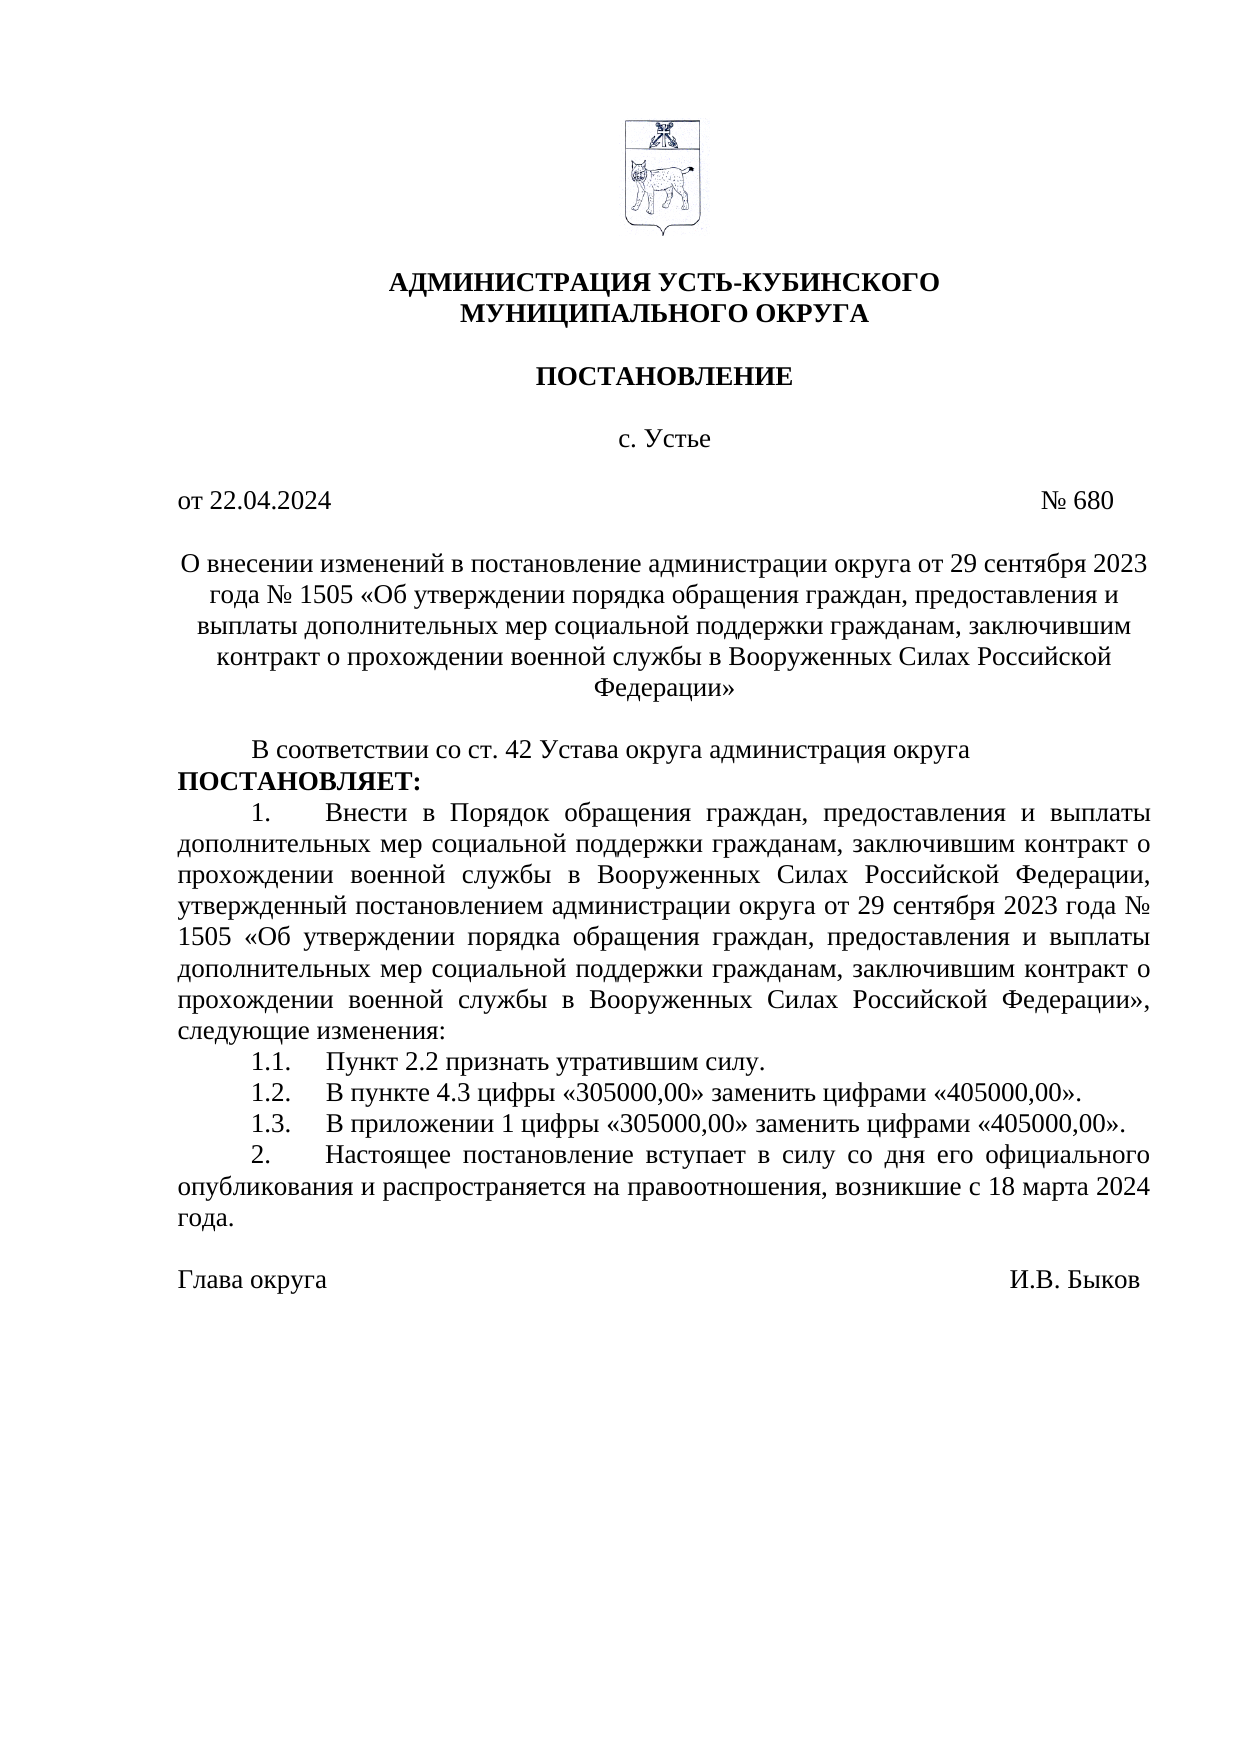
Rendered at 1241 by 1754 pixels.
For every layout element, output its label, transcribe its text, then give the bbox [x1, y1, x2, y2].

text ПОСТАНОВЛЕНИЕ [177, 360, 1152, 391]
text АДМИНИСТРАЦИЯ УСТЬ-КУБИНСКОГО [177, 266, 1152, 298]
list Настоящее постановление вступает в силу со дня его официального опубликования и распространяется на правоотношения, возникшие с 18 марта 2024 года. [177, 1138, 1152, 1232]
list В пункте 4.3 цифры «305000,00» заменить цифрами «405000,00». [251, 1076, 1152, 1107]
text с. Устье [177, 422, 1152, 453]
text В соответствии со ст. 42 Устава округа администрация округа [177, 734, 1152, 765]
text Глава округа И.В. Быков [177, 1263, 1152, 1294]
text от 22.04.2024 № 680 [177, 484, 1152, 516]
text ПОСТАНОВЛЯЕТ: [177, 765, 1152, 796]
list В приложении 1 цифры «305000,00» заменить цифрами «405000,00». [251, 1107, 1152, 1138]
text О внесении изменений в постановление администрации округа от 29 сентября 2023 года № 1505 «Об утверждении порядка обращения граждан, предоставления и выплаты дополнительных мер социальной поддержки гражданам, заключившим контракт о прохождении военной службы в Вооруженных Силах Российской Федерации» [177, 547, 1152, 702]
picture [619, 118, 710, 236]
list Пункт 2.2 признать утратившим силу. [251, 1045, 1152, 1076]
list Внести в Порядок обращения граждан, предоставления и выплаты дополнительных мер социальной поддержки гражданам, заключившим контракт о прохождении военной службы в Вооруженных Силах Российской Федерации, утвержденный постановлением администрации округа от 29 сентября 2023 года № 1505 «Об утверждении порядка обращения граждан, предоставления и выплаты дополнительных мер социальной поддержки гражданам, заключившим контракт о прохождении военной службы в Вооруженных Силах Российской Федерации», следующие изменения: [177, 796, 1152, 1045]
text МУНИЦИПАЛЬНОГО ОКРУГА [177, 298, 1152, 329]
